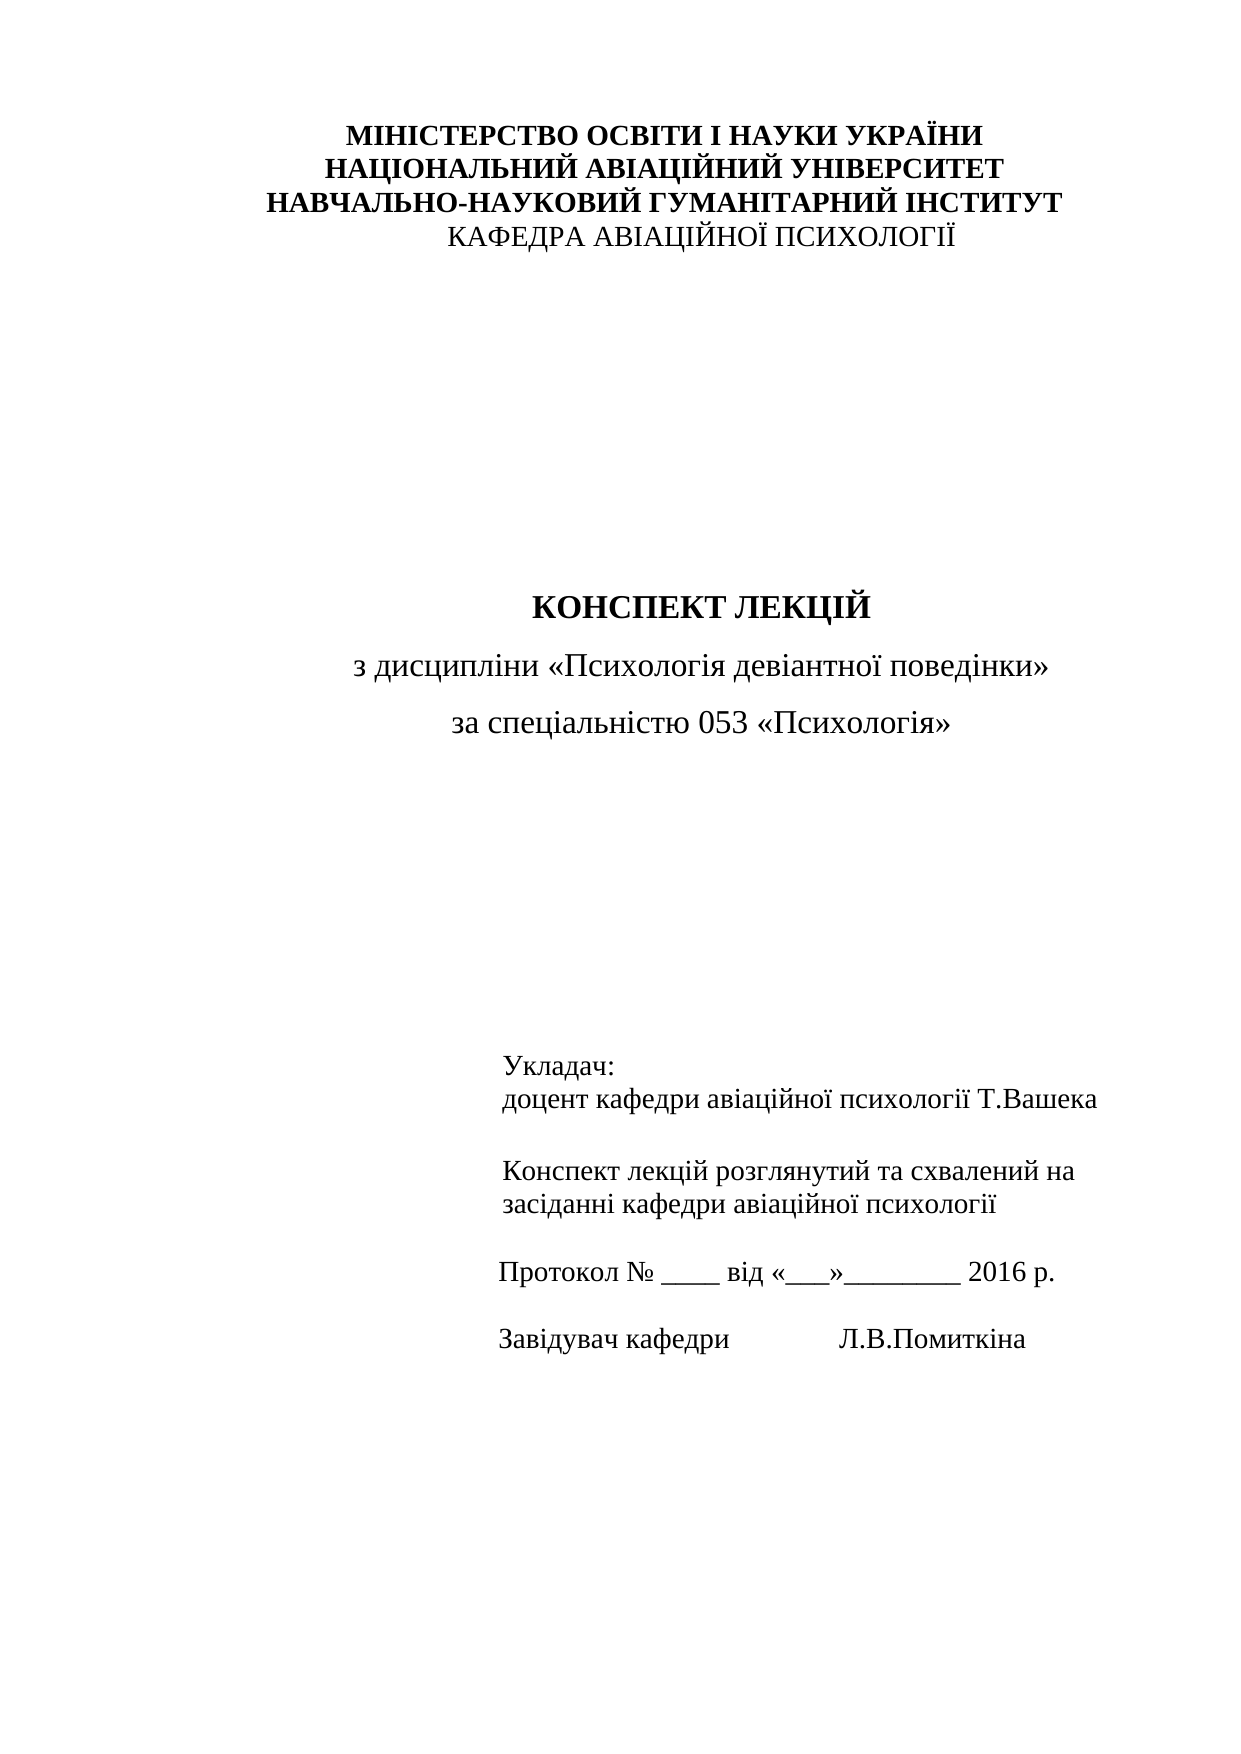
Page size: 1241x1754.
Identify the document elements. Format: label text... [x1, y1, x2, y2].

text з дисципліни «Психологія девіантної поведінки» [177, 645, 1152, 683]
text за спеціальністю 053 «Психологія» [177, 703, 1152, 741]
text Навчально-науковий Гуманітарний інститут [177, 185, 1152, 219]
text Кафедра авіаційної психології [177, 219, 1152, 252]
text Міністерство освіти і науки України [177, 118, 1152, 152]
text засіданні кафедри авіаційної психології [177, 1187, 1152, 1220]
text Укладач: [177, 1048, 1152, 1081]
text Протокол № ____ від «___»________ 2016 р. [177, 1254, 1152, 1287]
text доцент кафедри авіаційної психології Т.Вашека [177, 1081, 1152, 1115]
text Конспект лекцій розглянутий та схвалений на [177, 1153, 1152, 1187]
text Національний авіаційний університет [177, 152, 1152, 185]
text Конспект лекцій [177, 588, 1152, 626]
text Завідувач кафедри Л.В.Помиткіна [177, 1321, 1152, 1354]
